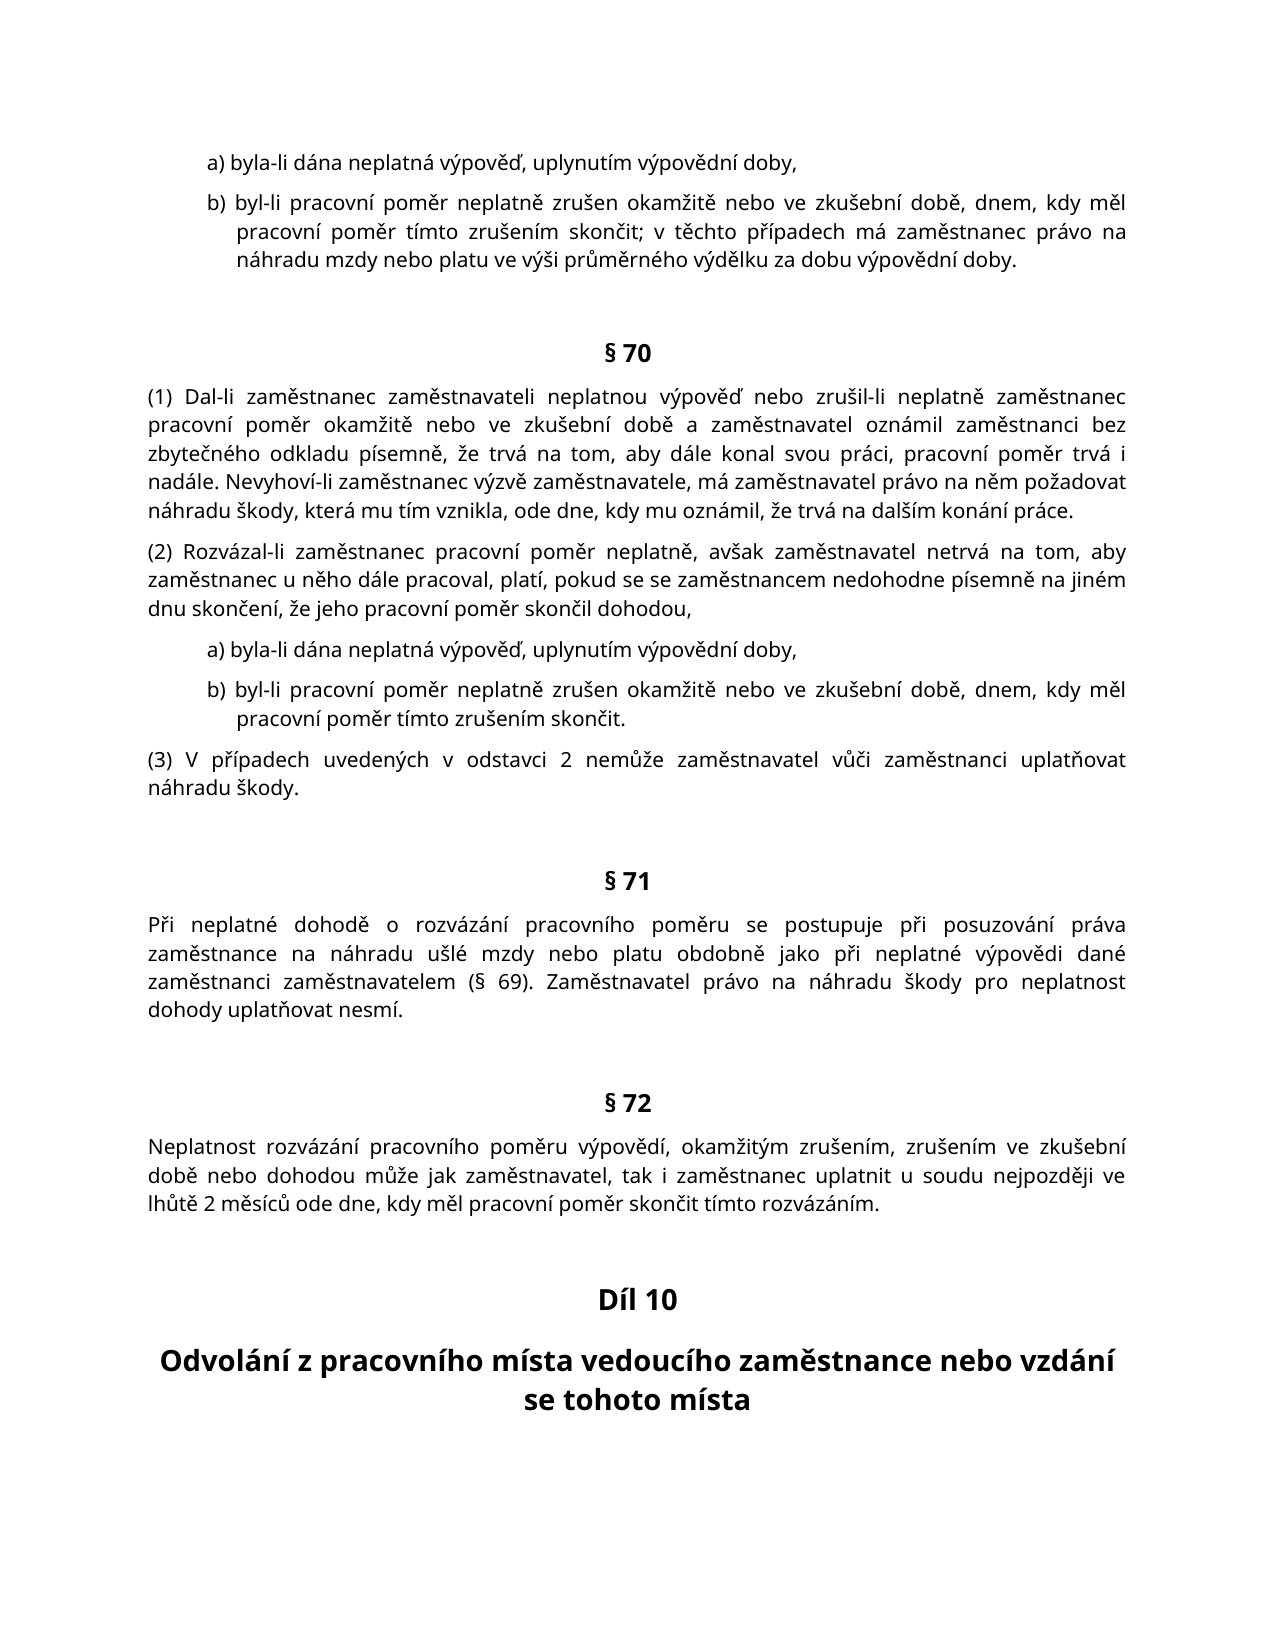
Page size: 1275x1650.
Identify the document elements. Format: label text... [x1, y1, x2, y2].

subtitle Odvolání z pracovního místa vedoucího zaměstnance nebo vzdání se tohoto místa [148, 1340, 1127, 1419]
text Při neplatné dohodě o rozvázání pracovního poměru se postupuje při posuzování práva zaměstnance na náhradu ušlé mzdy nebo platu obdobně jako při neplatné výpovědi dané zaměstnanci zaměstnavatelem (§ 69). Zaměstnavatel právo na náhradu škody pro neplatnost dohody uplatňovat nesmí. [148, 910, 1127, 1024]
subtitle Díl 10 [148, 1279, 1127, 1319]
text § 72 [148, 1086, 1127, 1120]
text § 70 [148, 336, 1127, 370]
text a) byla-li dána neplatná výpověď, uplynutím výpovědní doby, [207, 635, 1127, 663]
text b) byl-li pracovní poměr neplatně zrušen okamžitě nebo ve zkušební době, dnem, kdy měl pracovní poměr tímto zrušením skončit. [207, 676, 1127, 732]
text (1) Dal-li zaměstnanec zaměstnavateli neplatnou výpověď nebo zrušil-li neplatně zaměstnanec pracovní poměr okamžitě nebo ve zkušební době a zaměstnavatel oznámil zaměstnanci bez zbytečného odkladu písemně, že trvá na tom, aby dále konal svou práci, pracovní poměr trvá i nadále. Nevyhoví-li zaměstnanec výzvě zaměstnavatele, má zaměstnavatel právo na něm požadovat náhradu škody, která mu tím vznikla, ode dne, kdy mu oznámil, že trvá na dalším konání práce. [148, 382, 1127, 524]
text (2) Rozvázal-li zaměstnanec pracovní poměr neplatně, avšak zaměstnavatel netrvá na tom, aby zaměstnanec u něho dále pracoval, platí, pokud se se zaměstnancem nedohodne písemně na jiném dnu skončení, že jeho pracovní poměr skončil dohodou, [148, 537, 1127, 622]
text b) byl-li pracovní poměr neplatně zrušen okamžitě nebo ve zkušební době, dnem, kdy měl pracovní poměr tímto zrušením skončit; v těchto případech má zaměstnanec právo na náhradu mzdy nebo platu ve výši průměrného výdělku za dobu výpovědní doby. [207, 188, 1127, 274]
text § 71 [148, 864, 1127, 898]
text Neplatnost rozvázání pracovního poměru výpovědí, okamžitým zrušením, zrušením ve zkušební době nebo dohodou může jak zaměstnavatel, tak i zaměstnanec uplatnit u soudu nejpozději ve lhůtě 2 měsíců ode dne, kdy měl pracovní poměr skončit tímto rozvázáním. [148, 1132, 1127, 1218]
text (3) V případech uvedených v odstavci 2 nemůže zaměstnavatel vůči zaměstnanci uplatňovat náhradu škody. [148, 745, 1127, 802]
text a) byla-li dána neplatná výpověď, uplynutím výpovědní doby, [207, 148, 1127, 176]
